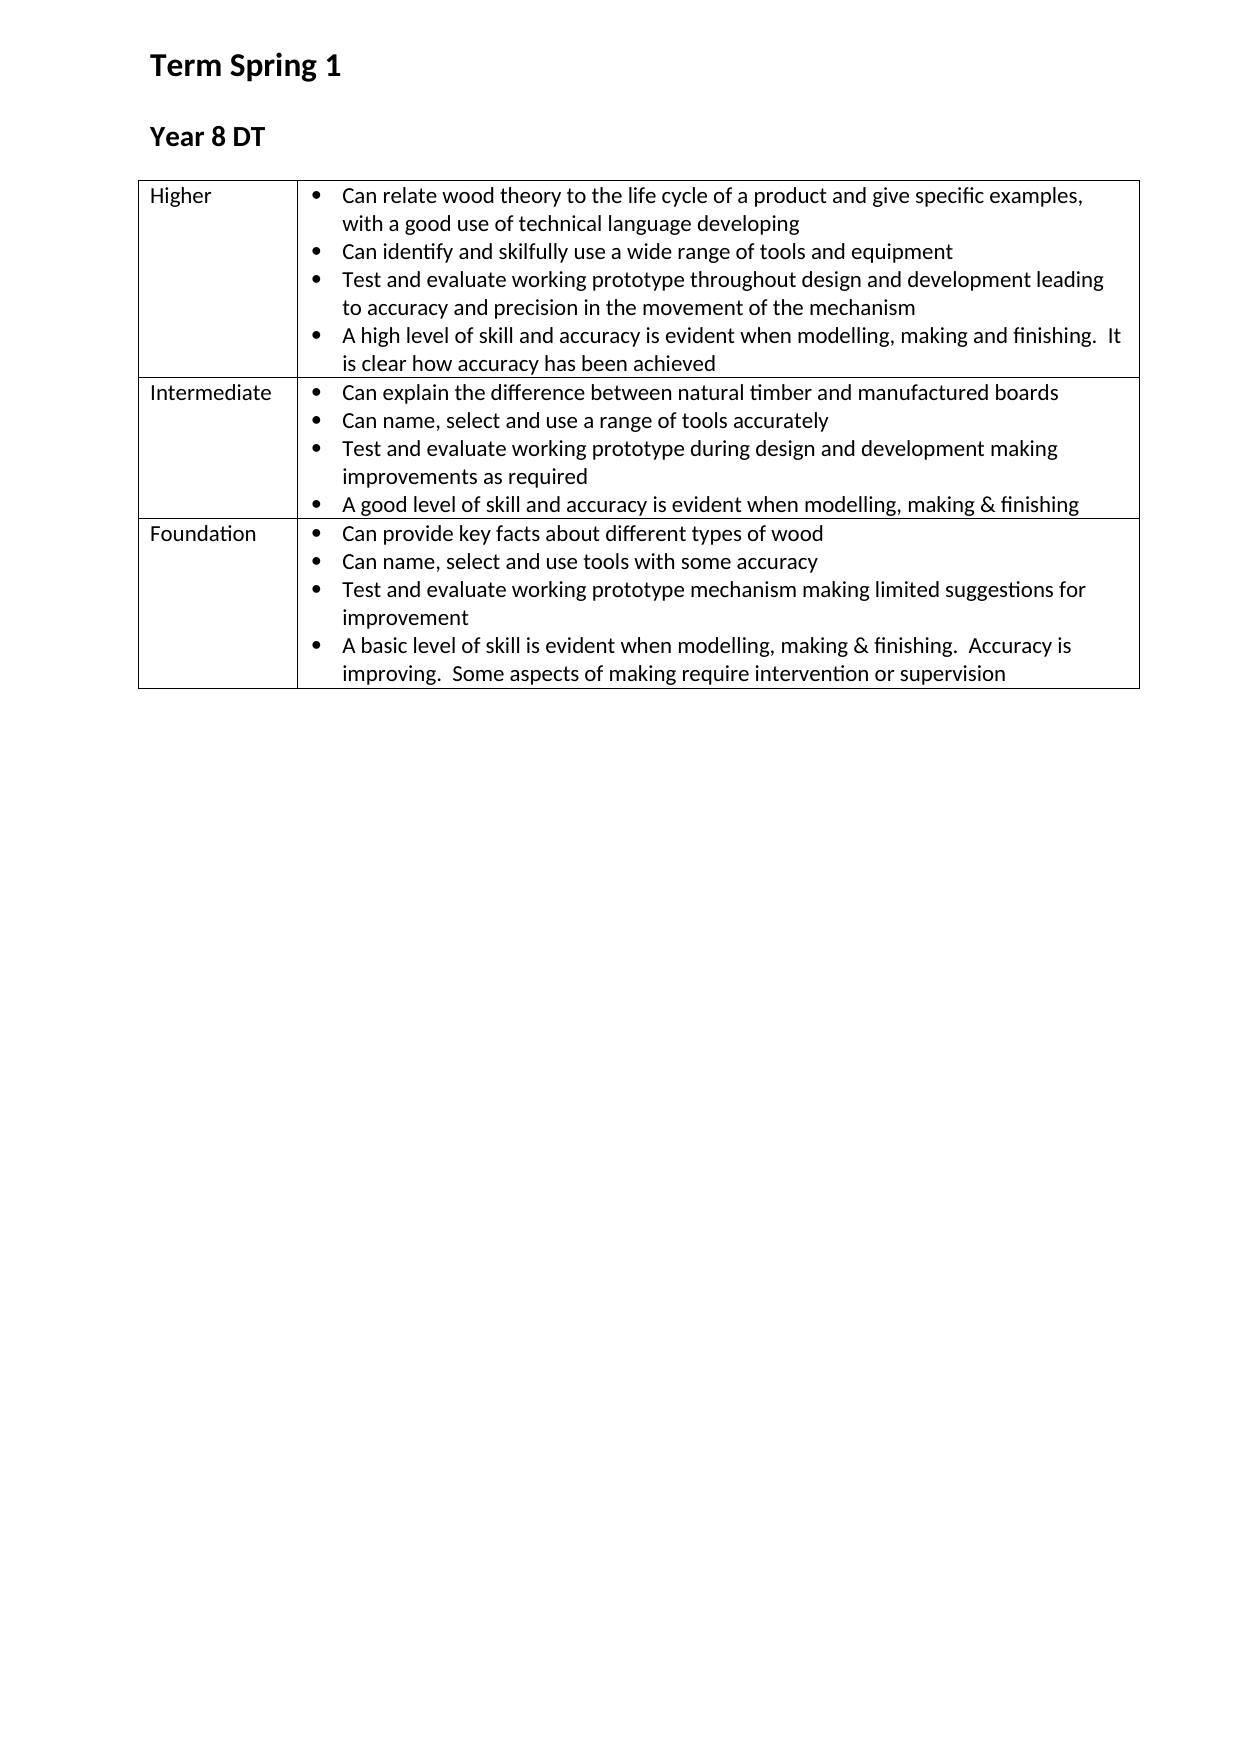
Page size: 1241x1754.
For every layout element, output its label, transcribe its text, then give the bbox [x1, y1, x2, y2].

table_cell Can provide key facts about different types of wood Can name, select and use tools with some accuracy Test and evaluate working prototype mechanism making limited suggestions for improvement A basic level of skill is evident when modelling, making & finishing. Accuracy is improving. Some aspects of making require intervention or supervision [298, 519, 1139, 687]
table_cell Can explain the difference between natural timber and manufactured boards Can name, select and use a range of tools accurately Test and evaluate working prototype during design and development making improvements as required A good level of skill and accuracy is evident when modelling, making & finishing [298, 378, 1139, 518]
table_cell Intermediate [139, 378, 297, 518]
text Year 8 DT [150, 118, 1090, 154]
table_header Higher [139, 181, 297, 377]
table_header Can relate wood theory to the life cycle of a product and give specific examples, with a good use of technical language developing Can identify and skilfully use a wide range of tools and equipment Test and evaluate working prototype throughout design and development leading to accuracy and precision in the movement of the mechanism A high level of skill and accuracy is evident when modelling, making and finishing. It is clear how accuracy has been achieved [298, 181, 1139, 377]
table_cell Foundation [139, 519, 297, 687]
